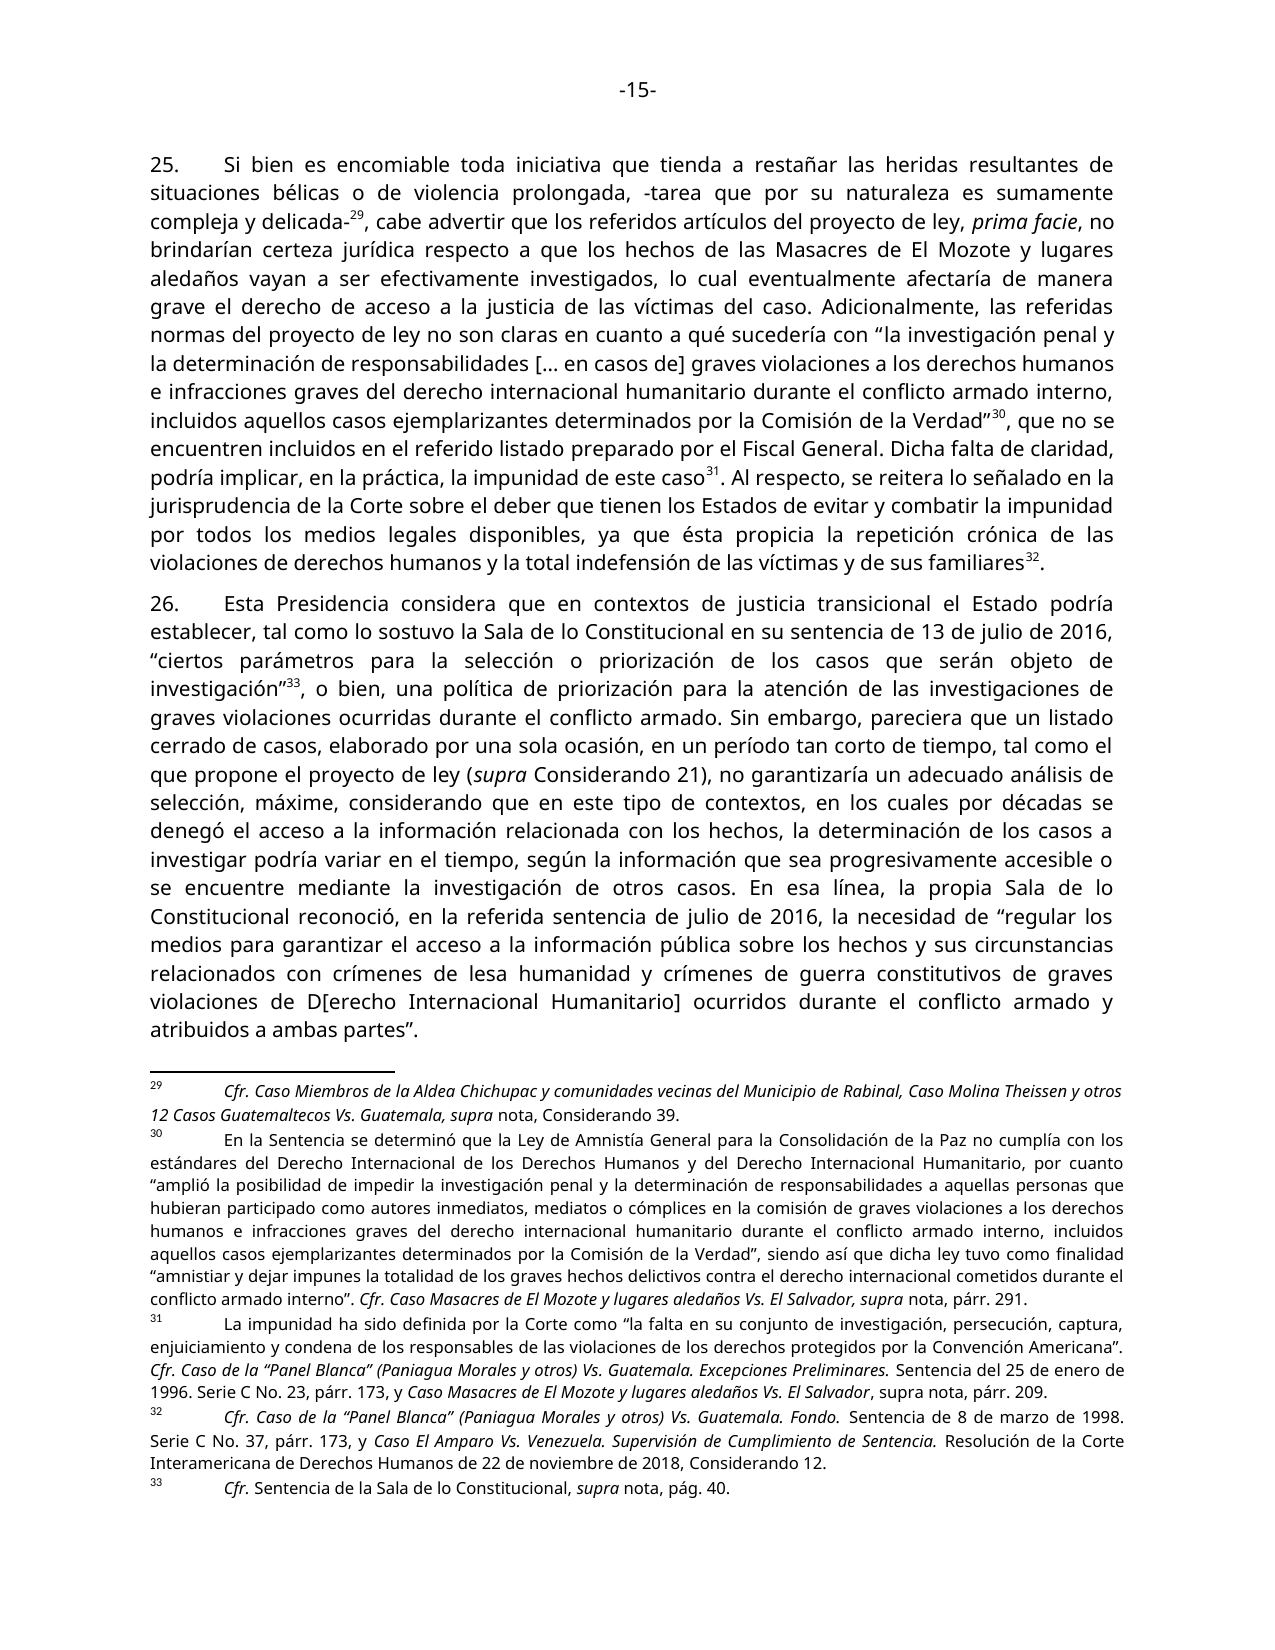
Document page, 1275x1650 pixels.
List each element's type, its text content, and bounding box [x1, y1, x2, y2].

list Si bien es encomiable toda iniciativa que tienda a restañar las heridas resultantes de situaciones bélicas o de violencia prolongada, -tarea que por su naturaleza es sumamente compleja y delicada-, cabe advertir que los referidos artículos del proyecto de ley, prima facie, no brindarían certeza jurídica respecto a que los hechos de las Masacres de El Mozote y lugares aledaños vayan a ser efectivamente investigados, lo cual eventualmente afectaría de manera grave el derecho de acceso a la justicia de las víctimas del caso. Adicionalmente, las referidas normas del proyecto de ley no son claras en cuanto a qué sucedería con “la investigación penal y la determinación de responsabilidades [… en casos de] graves violaciones a los derechos humanos e infracciones graves del derecho internacional humanitario durante el conflicto armado interno, incluidos aquellos casos ejemplarizantes determinados por la Comisión de la Verdad”, que no se encuentren incluidos en el referido listado preparado por el Fiscal General. Dicha falta de claridad, podría implicar, en la práctica, la impunidad de este caso. Al respecto, se reitera lo señalado en la jurisprudencia de la Corte sobre el deber que tienen los Estados de evitar y combatir la impunidad por todos los medios legales disponibles, ya que ésta propicia la repetición crónica de las violaciones de derechos humanos y la total indefensión de las víctimas y de sus familiares. [150, 150, 1115, 577]
list Esta Presidencia considera que en contextos de justicia transicional el Estado podría establecer, tal como lo sostuvo la Sala de lo Constitucional en su sentencia de 13 de julio de 2016, “ciertos parámetros para la selección o priorización de los casos que serán objeto de investigación”, o bien, una política de priorización para la atención de las investigaciones de graves violaciones ocurridas durante el conflicto armado. Sin embargo, pareciera que un listado cerrado de casos, elaborado por una sola ocasión, en un período tan corto de tiempo, tal como el que propone el proyecto de ley (supra Considerando 21), no garantizaría un adecuado análisis de selección, máxime, considerando que en este tipo de contextos, en los cuales por décadas se denegó el acceso a la información relacionada con los hechos, la determinación de los casos a investigar podría variar en el tiempo, según la información que sea progresivamente accesible o se encuentre mediante la investigación de otros casos. En esa línea, la propia Sala de lo Constitucional reconoció, en la referida sentencia de julio de 2016, la necesidad de “regular los medios para garantizar el acceso a la información pública sobre los hechos y sus circunstancias relacionados con crímenes de lesa humanidad y crímenes de guerra constitutivos de graves violaciones de D[erecho Internacional Humanitario] ocurridos durante el conflicto armado y atribuidos a ambas partes”. [150, 589, 1115, 1044]
